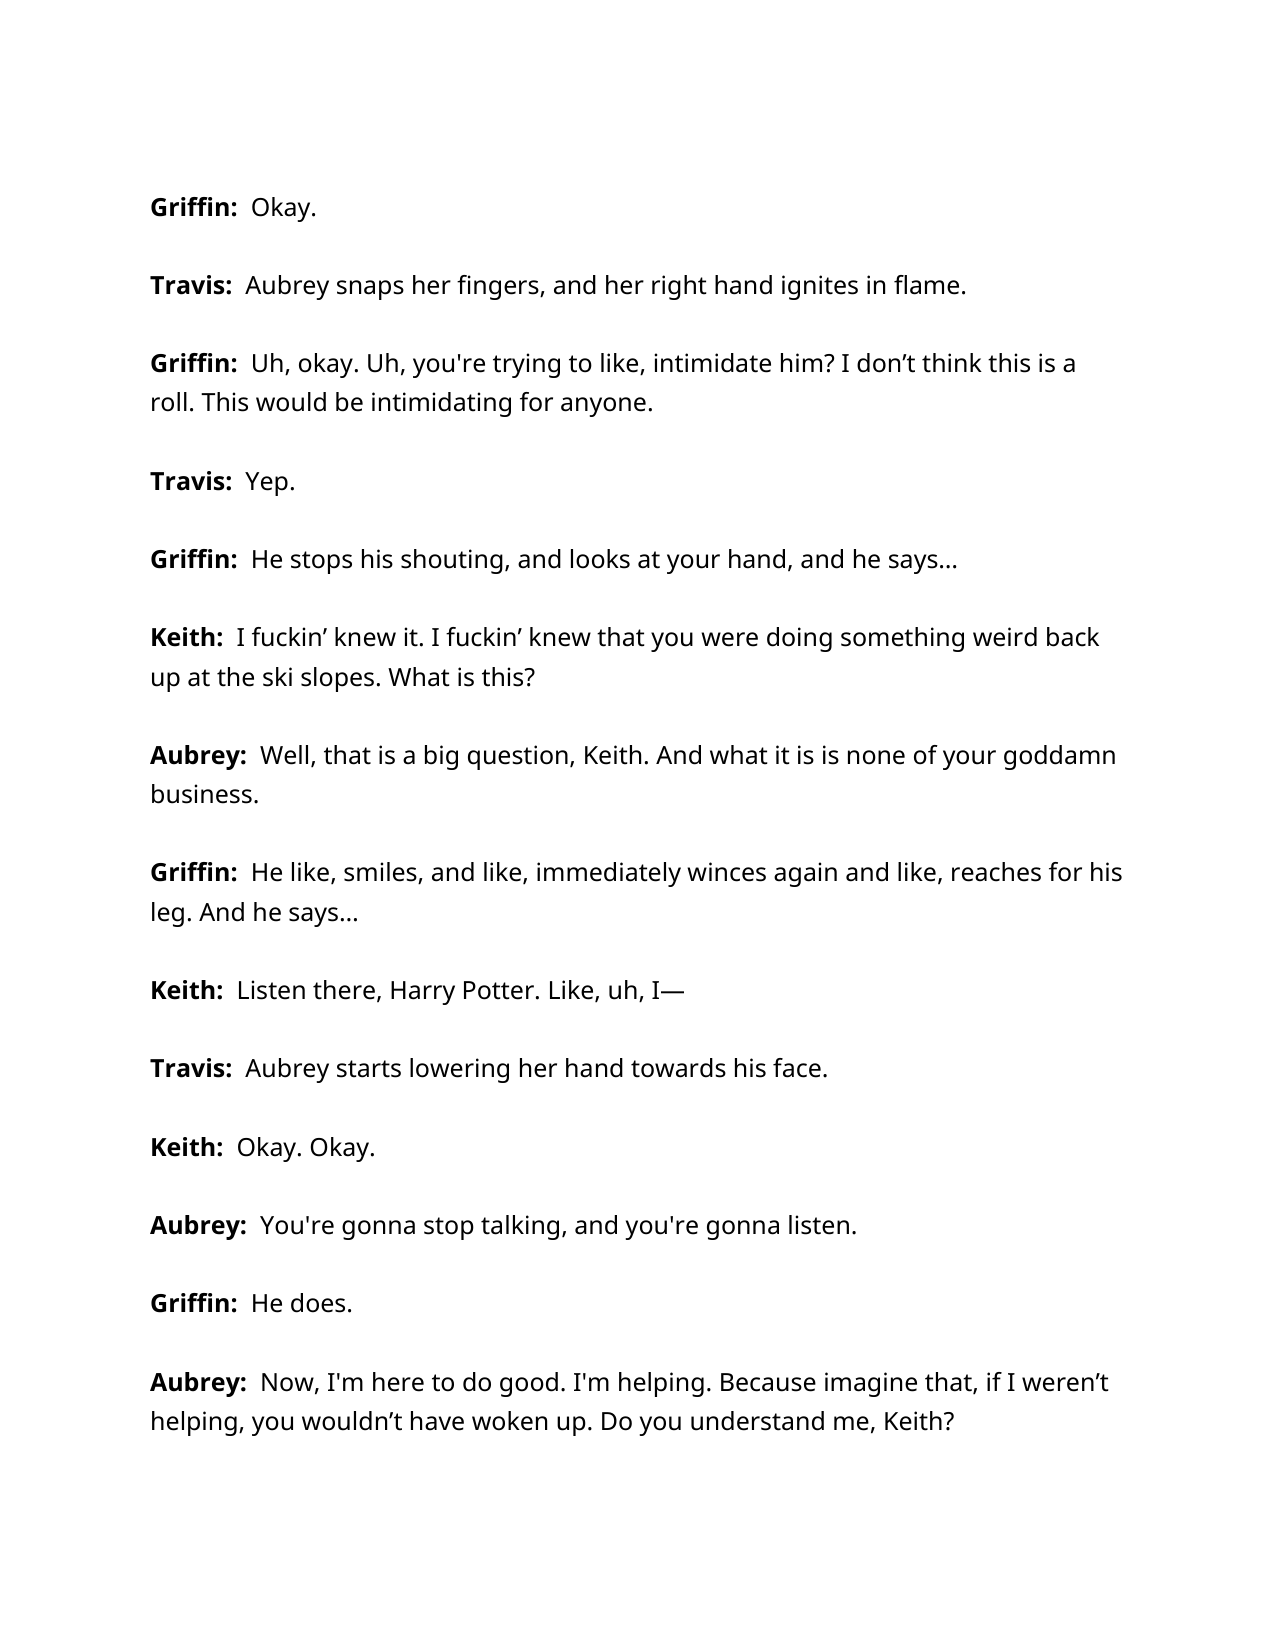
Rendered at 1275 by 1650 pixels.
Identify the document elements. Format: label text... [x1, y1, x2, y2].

text Keith: Listen there, Harry Potter. Like, uh, I— [150, 972, 1125, 1007]
text Aubrey: Well, that is a big question, Keith. And what it is is none of your goddamn business. [150, 737, 1125, 811]
text Travis: Aubrey snaps her fingers, and her right hand ignites in flame. [150, 267, 1125, 302]
text Travis: Yep. [150, 463, 1125, 497]
text Griffin: He stops his shouting, and looks at your hand, and he says… [150, 542, 1125, 576]
text Aubrey: You're gonna stop talking, and you're gonna listen. [150, 1207, 1125, 1242]
text Griffin: He like, smiles, and like, immediately winces again and like, reaches for his leg. And he says… [150, 855, 1125, 928]
text Keith: I fuckin’ knew it. I fuckin’ knew that you were doing something weird back up at the ski slopes. What is this? [150, 620, 1125, 693]
text Keith: Okay. Okay. [150, 1129, 1125, 1163]
text Griffin: Uh, okay. Uh, you're trying to like, intimidate him? I don’t think this is a roll. This would be intimidating for anyone. [150, 346, 1125, 419]
text Griffin: He does. [150, 1286, 1125, 1320]
text Aubrey: Now, I'm here to do good. I'm helping. Because imagine that, if I weren’t helping, you wouldn’t have woken up. Do you understand me, Keith? [150, 1364, 1125, 1437]
text Griffin: Okay. [150, 189, 1125, 223]
text Travis: Aubrey starts lowering her hand towards his face. [150, 1051, 1125, 1085]
